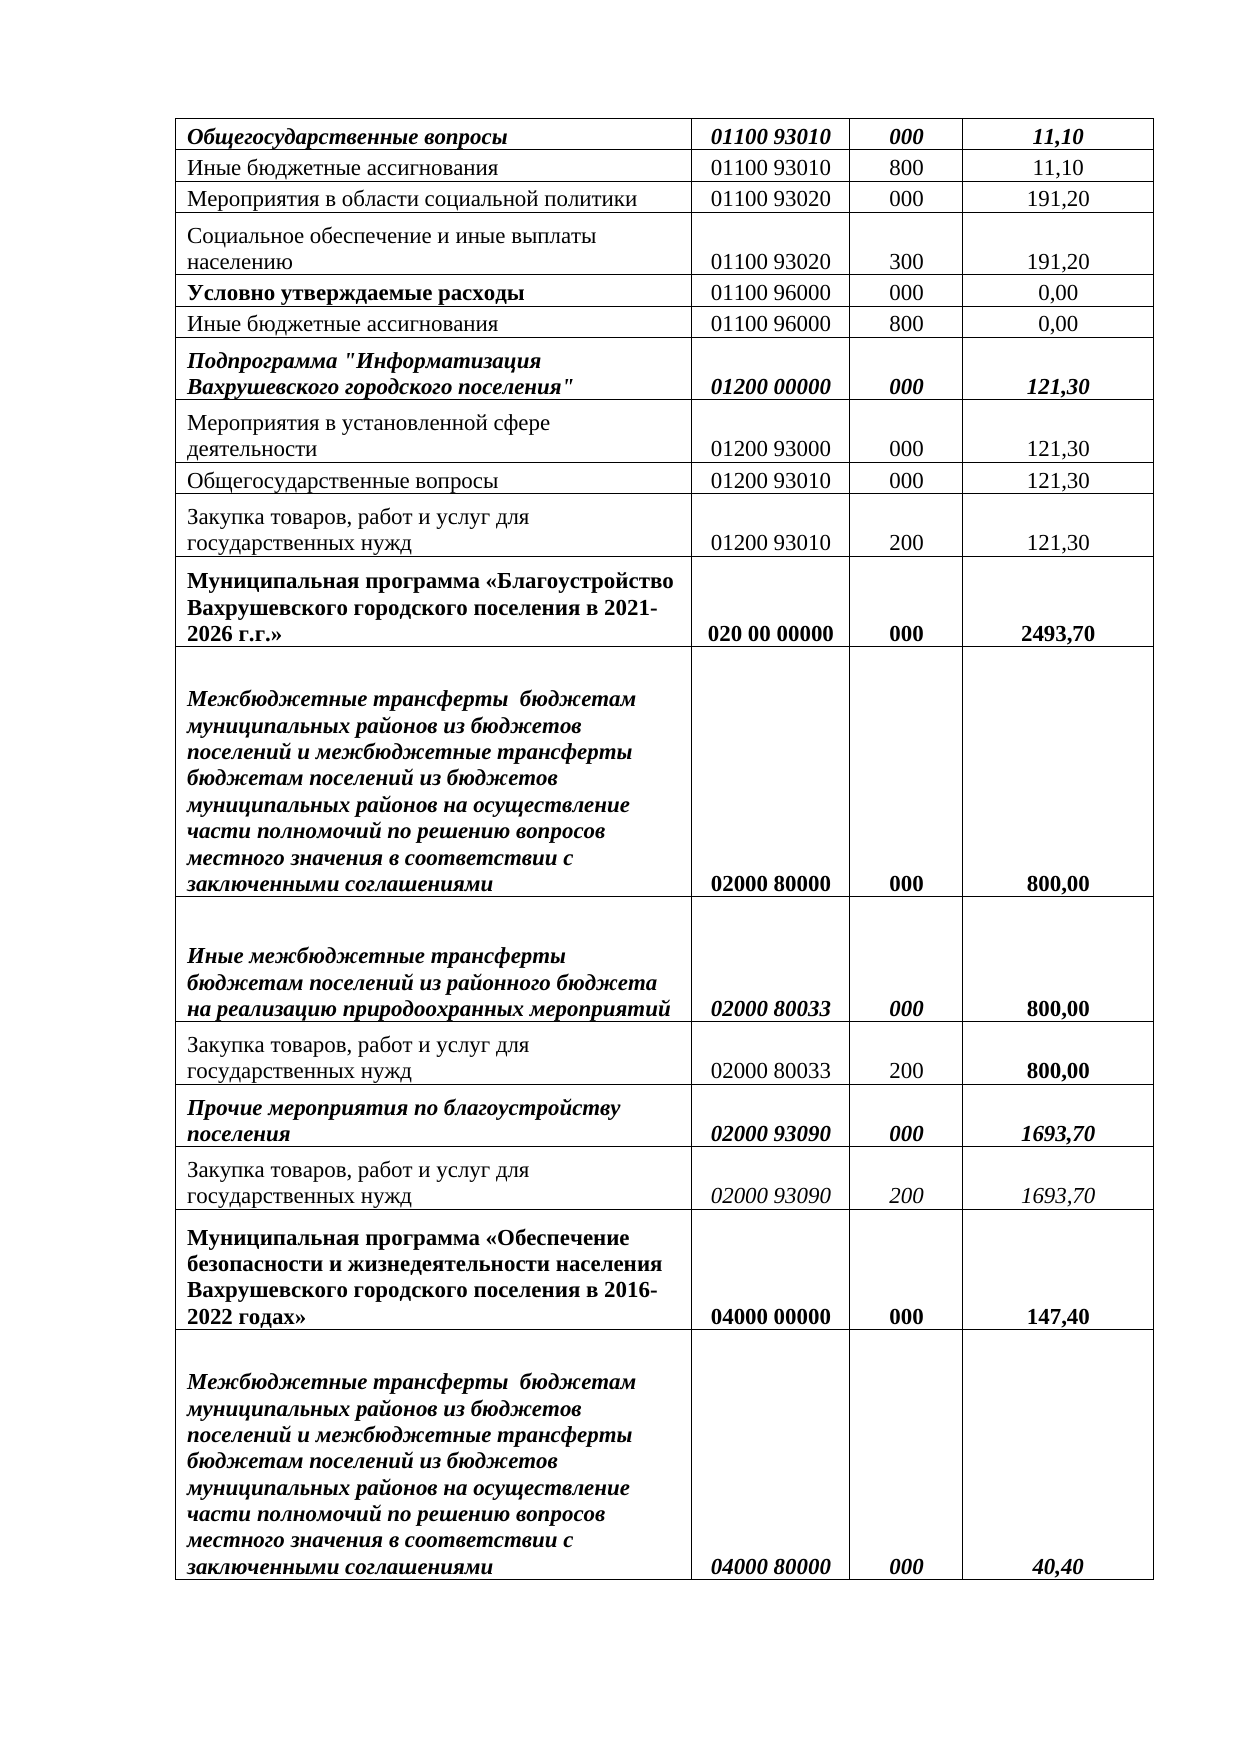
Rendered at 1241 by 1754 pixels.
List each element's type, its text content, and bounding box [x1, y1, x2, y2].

table_cell 04000 00000 [692, 1210, 849, 1329]
table_cell Иные бюджетные ассигнования [176, 307, 691, 337]
table_cell 000 [850, 897, 962, 1021]
table_cell 02000 93090 [692, 1085, 849, 1146]
table_cell 000 [850, 463, 962, 493]
table_cell 01100 93010 [692, 119, 849, 149]
table_cell Условно утверждаемые расходы [176, 275, 691, 306]
table_cell 800,00 [963, 1022, 1153, 1084]
table_cell 0,00 [963, 307, 1153, 337]
table_cell 300 [850, 213, 962, 274]
table_cell Межбюджетные трансферты бюджетам муниципальных районов из бюджетов поселений и межбюджетные трансферты бюджетам поселений из бюджетов муниципальных районов на осуществление части полномочий по решению вопросов местного значения в соответствии с заключенными соглашениями [176, 1330, 691, 1579]
table_cell Мероприятия в установленной сфере деятельности [176, 400, 691, 462]
table_cell 200 [850, 494, 962, 556]
table_cell 000 [850, 400, 962, 462]
table_cell Закупка товаров, работ и услуг для государственных нужд [176, 1147, 691, 1209]
table_cell Межбюджетные трансферты бюджетам муниципальных районов из бюджетов поселений и межбюджетные трансферты бюджетам поселений из бюджетов муниципальных районов на осуществление части полномочий по решению вопросов местного значения в соответствии с заключенными соглашениями [176, 647, 691, 896]
table_cell 000 [850, 182, 962, 212]
table_cell 01200 00000 [692, 338, 849, 399]
table_cell Иные бюджетные ассигнования [176, 150, 691, 181]
table_cell 01100 96000 [692, 275, 849, 306]
table_cell 020 00 00000 [692, 557, 849, 646]
table_cell 000 [850, 1210, 962, 1329]
table_cell 000 [850, 119, 962, 149]
table_cell 800 [850, 307, 962, 337]
table_cell 1693,70 [963, 1085, 1153, 1146]
table_cell 01200 93010 [692, 494, 849, 556]
table_cell 01100 96000 [692, 307, 849, 337]
table_cell Мероприятия в области социальной политики [176, 182, 691, 212]
table_cell 000 [850, 647, 962, 896]
table_cell 800,00 [963, 647, 1153, 896]
table_cell 2493,70 [963, 557, 1153, 646]
table_cell Общегосударственные вопросы [176, 463, 691, 493]
table_cell 000 [850, 275, 962, 306]
table_cell 200 [850, 1147, 962, 1209]
table_cell Иные межбюджетные трансферты бюджетам поселений из районного бюджета на реализацию природоохранных мероприятий [176, 897, 691, 1021]
table_cell 800,00 [963, 897, 1153, 1021]
table_cell Социальное обеспечение и иные выплаты населению [176, 213, 691, 274]
table_cell 02000 80033 [692, 1022, 849, 1084]
table_cell 121,30 [963, 494, 1153, 556]
table_cell 02000 80033 [692, 897, 849, 1021]
table_cell 121,30 [963, 463, 1153, 493]
table_cell 191,20 [963, 213, 1153, 274]
table_cell 200 [850, 1022, 962, 1084]
table_cell 1693,70 [963, 1147, 1153, 1209]
table_cell Закупка товаров, работ и услуг для государственных нужд [176, 1022, 691, 1084]
table_cell Муниципальная программа «Обеспечение безопасности и жизнедеятельности населения Вахрушевского городского поселения в 2016-2022 годах» [176, 1210, 691, 1329]
table_cell 02000 80000 [692, 647, 849, 896]
table_cell 04000 80000 [692, 1330, 849, 1579]
table_cell Подпрограмма "Информатизация Вахрушевского городского поселения" [176, 338, 691, 399]
table_cell 01200 93000 [692, 400, 849, 462]
table_cell 000 [850, 1330, 962, 1579]
table_cell 000 [850, 1085, 962, 1146]
table_cell 121,30 [963, 400, 1153, 462]
table_cell 01200 93010 [692, 463, 849, 493]
table_cell Муниципальная программа «Благоустройство Вахрушевского городского поселения в 2021-2026 г.г.» [176, 557, 691, 646]
table_cell 01100 93020 [692, 213, 849, 274]
table_cell 000 [850, 338, 962, 399]
table_cell 40,40 [963, 1330, 1153, 1579]
table_cell 01100 93020 [692, 182, 849, 212]
table_cell Общегосударственные вопросы [176, 119, 691, 149]
table_cell 800 [850, 150, 962, 181]
table_cell 01100 93010 [692, 150, 849, 181]
table_cell 11,10 [963, 119, 1153, 149]
table_cell 147,40 [963, 1210, 1153, 1329]
table_cell 191,20 [963, 182, 1153, 212]
table_cell Закупка товаров, работ и услуг для государственных нужд [176, 494, 691, 556]
table_cell 000 [850, 557, 962, 646]
table_cell Прочие мероприятия по благоустройству поселения [176, 1085, 691, 1146]
table_cell 11,10 [963, 150, 1153, 181]
table_cell 0,00 [963, 275, 1153, 306]
table_cell 121,30 [963, 338, 1153, 399]
table_cell 02000 93090 [692, 1147, 849, 1209]
